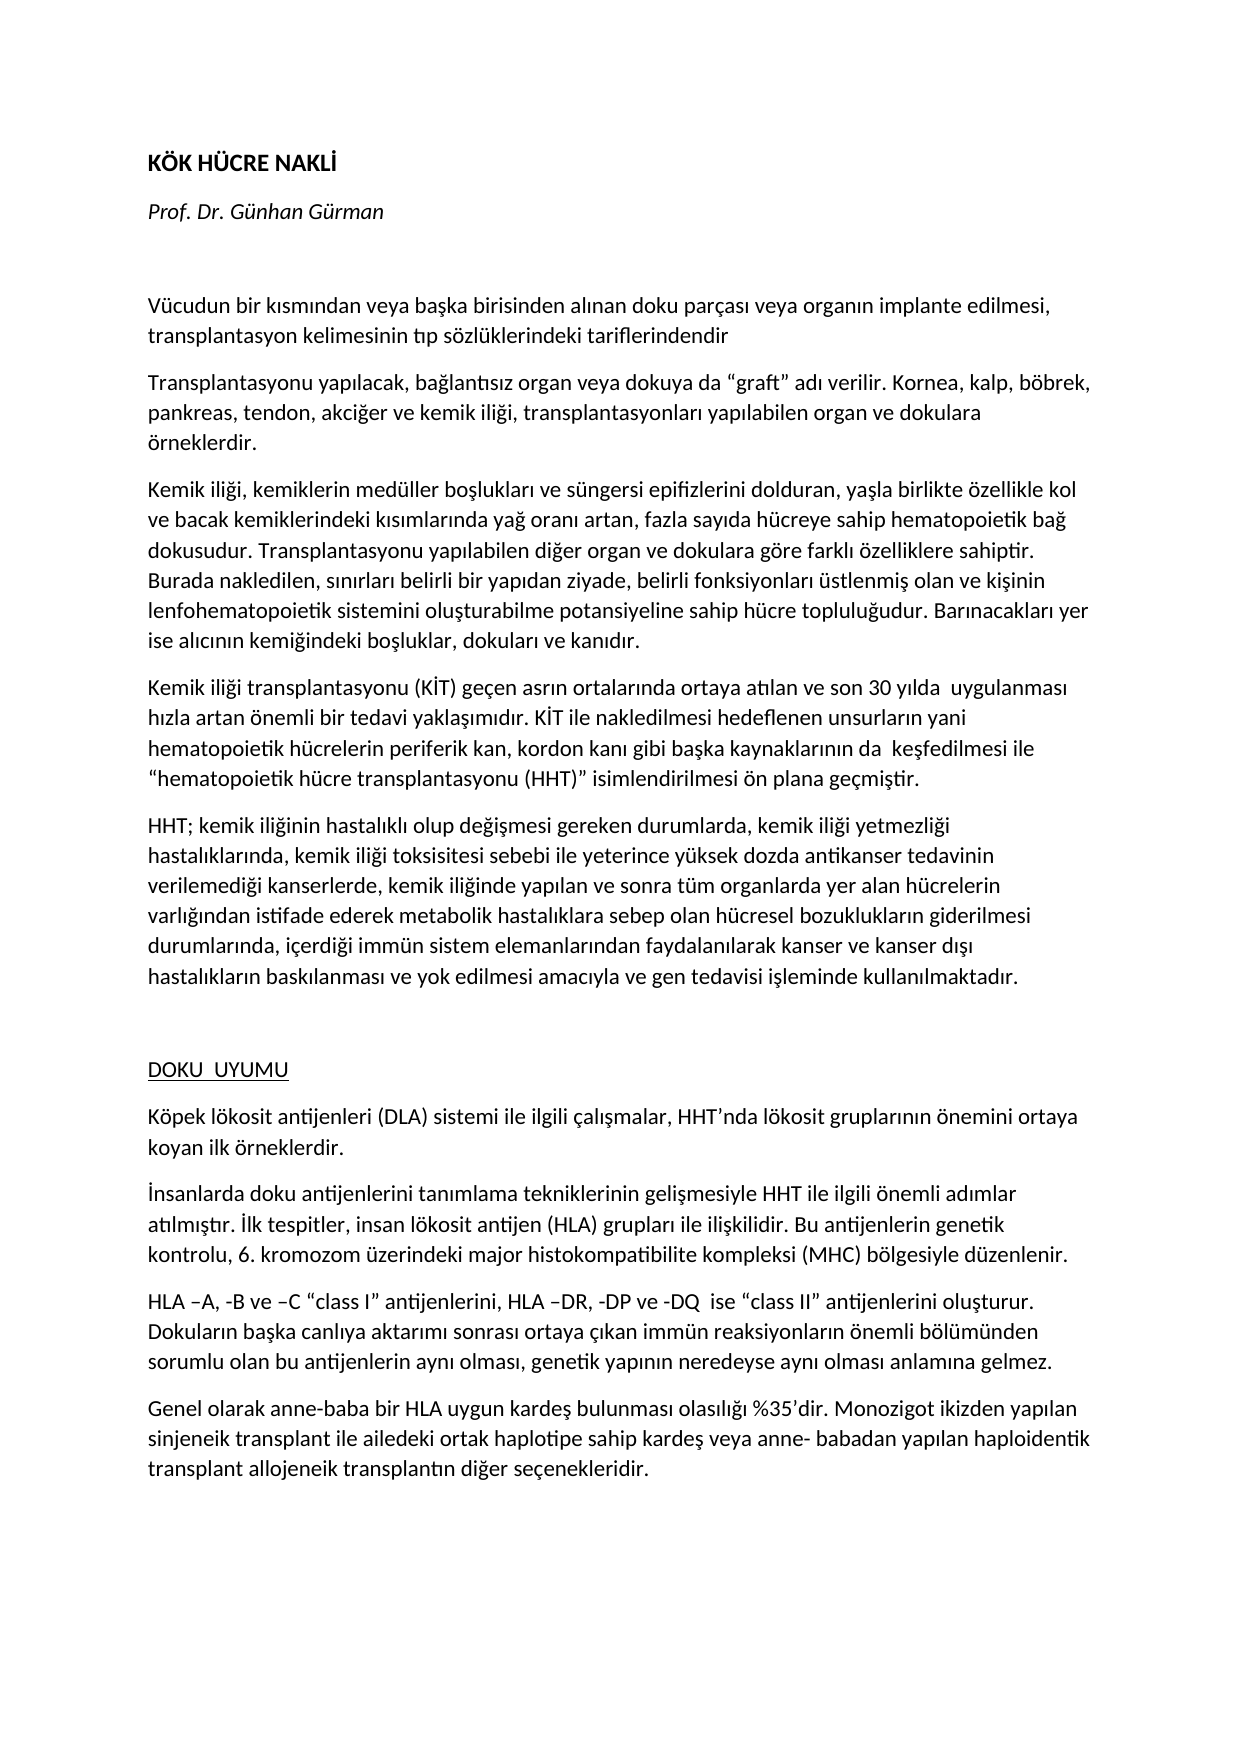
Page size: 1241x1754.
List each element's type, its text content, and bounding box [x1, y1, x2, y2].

text HHT; kemik iliğinin hastalıklı olup değişmesi gereken durumlarda, kemik iliği yetmezliği hastalıklarında, kemik iliği toksisitesi sebebi ile yeterince yüksek dozda antikanser tedavinin verilemediği kanserlerde, kemik iliğinde yapılan ve sonra tüm organlarda yer alan hücrelerin varlığından istifade ederek metabolik hastalıklara sebep olan hücresel bozuklukların giderilmesi durumlarında, içerdiği immün sistem elemanlarından faydalanılarak kanser ve kanser dışı hastalıkların baskılanması ve yok edilmesi amacıyla ve gen tedavisi işleminde kullanılmaktadır. [148, 811, 1093, 990]
text İnsanlarda doku antijenlerini tanımlama tekniklerinin gelişmesiyle HHT ile ilgili önemli adımlar atılmıştır. İlk tespitler, insan lökosit antijen (HLA) grupları ile ilişkilidir. Bu antijenlerin genetik kontrolu, 6. kromozom üzerindeki major histokompatibilite kompleksi (MHC) bölgesiyle düzenlenir. [148, 1179, 1093, 1268]
text Kemik iliği transplantasyonu (KİT) geçen asrın ortalarında ortaya atılan ve son 30 yılda uygulanması hızla artan önemli bir tedavi yaklaşımıdır. KİT ile nakledilmesi hedeflenen unsurların yani hematopoietik hücrelerin periferik kan, kordon kanı gibi başka kaynaklarının da keşfedilmesi ile “hematopoietik hücre transplantasyonu (HHT)” isimlendirilmesi ön plana geçmiştir. [148, 673, 1093, 792]
text HLA –A, -B ve –C “class I” antijenlerini, HLA –DR, -DP ve -DQ ise “class II” antijenlerini oluşturur. Dokuların başka canlıya aktarımı sonrası ortaya çıkan immün reaksiyonların önemli bölümünden sorumlu olan bu antijenlerin aynı olması, genetik yapının neredeyse aynı olması anlamına gelmez. [148, 1287, 1093, 1375]
text Köpek lökosit antijenleri (DLA) sistemi ile ilgili çalışmalar, HHT’nda lökosit gruplarının önemini ortaya koyan ilk örneklerdir. [148, 1102, 1093, 1161]
text Prof. Dr. Günhan Gürman [148, 197, 1093, 225]
text Transplantasyonu yapılacak, bağlantısız organ veya dokuya da “graft” adı verilir. Kornea, kalp, böbrek, pankreas, tendon, akciğer ve kemik iliği, transplantasyonları yapılabilen organ ve dokulara örneklerdir. [148, 368, 1093, 456]
text Genel olarak anne-baba bir HLA uygun kardeş bulunması olasılığı %35’dir. Monozigot ikizden yapılan sinjeneik transplant ile ailedeki ortak haplotipe sahip kardeş veya anne- babadan yapılan haploidentik transplant allojeneik transplantın diğer seçenekleridir. [148, 1394, 1093, 1482]
text KÖK HÜCRE NAKLİ [148, 148, 1093, 178]
text Vücudun bir kısmından veya başka birisinden alınan doku parçası veya organın implante edilmesi, transplantasyon kelimesinin tıp sözlüklerindeki tariflerindendir [148, 291, 1093, 349]
text Kemik iliği, kemiklerin medüller boşlukları ve süngersi epifizlerini dolduran, yaşla birlikte özellikle kol ve bacak kemiklerindeki kısımlarında yağ oranı artan, fazla sayıda hücreye sahip hematopoietik bağ dokusudur. Transplantasyonu yapılabilen diğer organ ve dokulara göre farklı özelliklere sahiptir. Burada nakledilen, sınırları belirli bir yapıdan ziyade, belirli fonksiyonları üstlenmiş olan ve kişinin lenfohematopoietik sistemini oluşturabilme potansiyeline sahip hücre topluluğudur. Barınacakları yer ise alıcının kemiğindeki boşluklar, dokuları ve kanıdır. [148, 475, 1093, 654]
text DOKU UYUMU [148, 1056, 1093, 1083]
